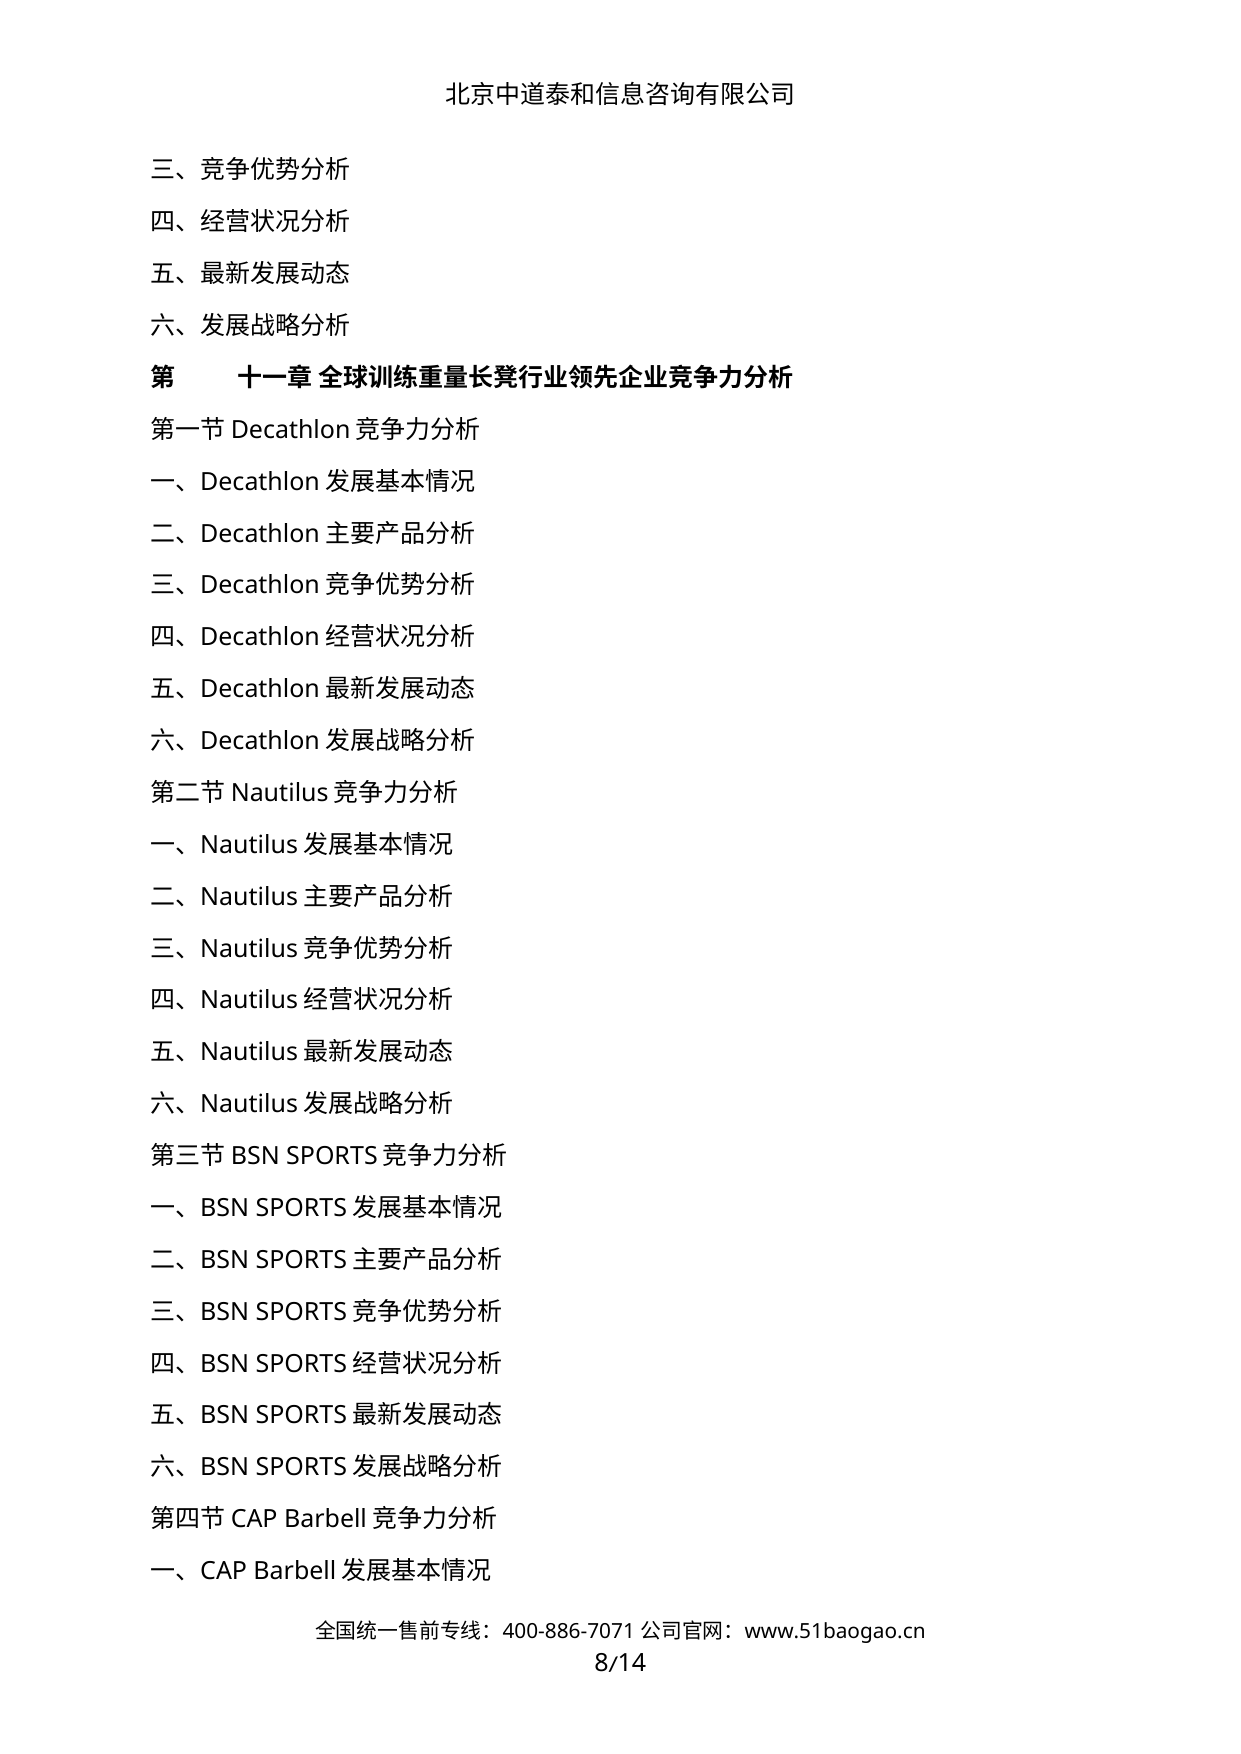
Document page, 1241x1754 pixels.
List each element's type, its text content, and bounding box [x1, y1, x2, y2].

text 六、BSN SPORTS发展战略分析 [150, 1447, 1090, 1483]
text 第三节 BSN SPORTS竞争力分析 [150, 1136, 1090, 1172]
text 三、Decathlon竞争优势分析 [150, 565, 1090, 601]
text 第一节 Decathlon竞争力分析 [150, 409, 1090, 446]
text 第 十一章 全球训练重量长凳行业领先企业竞争力分析 [150, 357, 1090, 394]
text 三、竞争优势分析 [150, 150, 1090, 186]
text 三、BSN SPORTS竞争优势分析 [150, 1291, 1090, 1327]
text 五、Decathlon最新发展动态 [150, 669, 1090, 705]
text 一、Decathlon发展基本情况 [150, 461, 1090, 497]
text 六、Nautilus发展战略分析 [150, 1084, 1090, 1120]
text 五、Nautilus最新发展动态 [150, 1032, 1090, 1068]
text 五、最新发展动态 [150, 254, 1090, 290]
text 三、Nautilus竞争优势分析 [150, 928, 1090, 964]
text 二、Nautilus主要产品分析 [150, 876, 1090, 912]
text 四、Decathlon经营状况分析 [150, 617, 1090, 653]
text 二、Decathlon主要产品分析 [150, 513, 1090, 549]
text 一、BSN SPORTS发展基本情况 [150, 1187, 1090, 1224]
text 五、BSN SPORTS最新发展动态 [150, 1395, 1090, 1431]
text 一、Nautilus发展基本情况 [150, 824, 1090, 861]
text 六、发展战略分析 [150, 306, 1090, 342]
text 四、BSN SPORTS经营状况分析 [150, 1343, 1090, 1379]
text 第二节 Nautilus竞争力分析 [150, 772, 1090, 809]
text 一、CAP Barbell发展基本情况 [150, 1551, 1090, 1587]
text 四、Nautilus经营状况分析 [150, 980, 1090, 1016]
text 六、Decathlon发展战略分析 [150, 721, 1090, 757]
text 第四节 CAP Barbell竞争力分析 [150, 1499, 1090, 1535]
text 四、经营状况分析 [150, 202, 1090, 238]
text 二、BSN SPORTS主要产品分析 [150, 1239, 1090, 1276]
